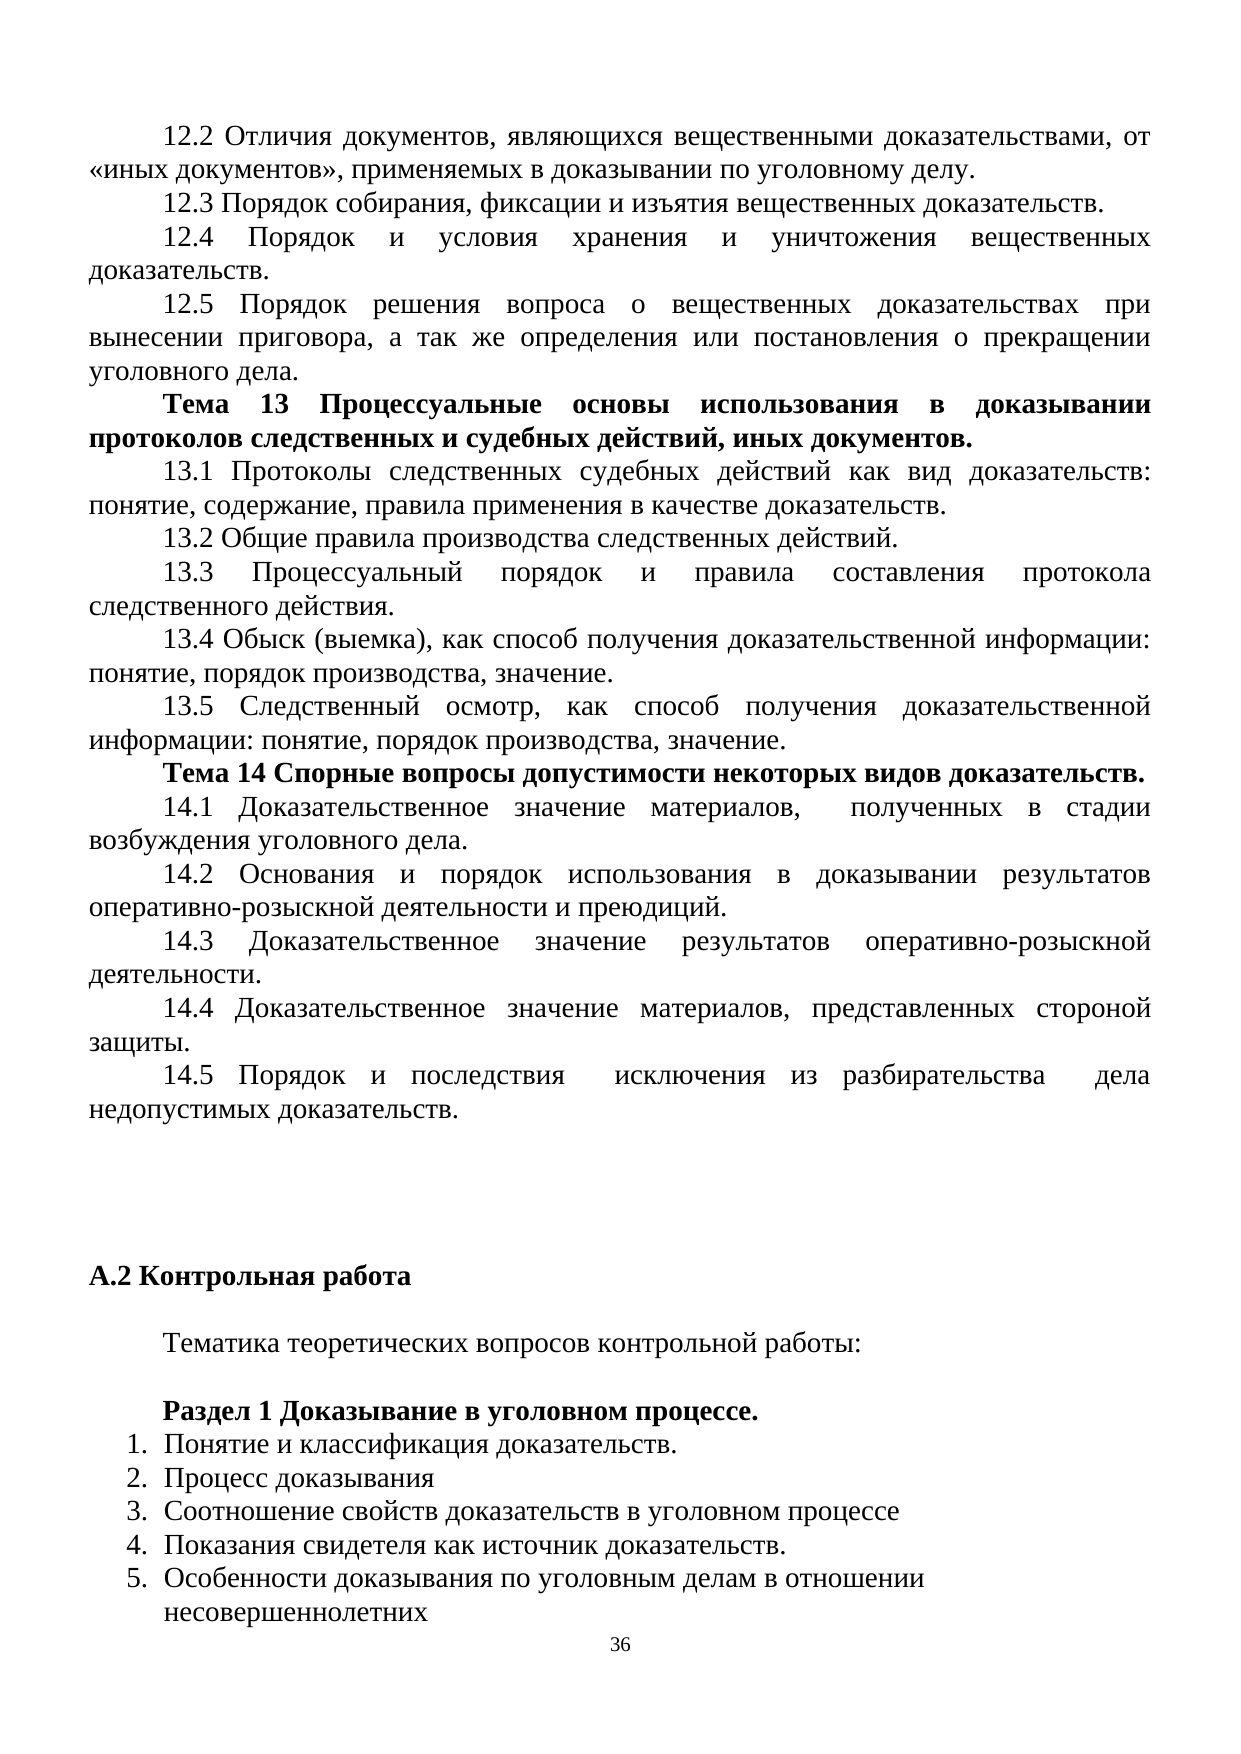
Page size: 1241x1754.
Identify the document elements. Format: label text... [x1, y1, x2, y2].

text 12.4 Порядок и условия хранения и уничтожения вещественных доказательств. [88, 219, 1152, 286]
text 14.5 Порядок и последствия исключения из разбирательства дела недопустимых доказательств. [88, 1057, 1152, 1124]
text Раздел 1 Доказывание в уголовном процессе. [88, 1393, 1152, 1426]
text 14.4 Доказательственное значение материалов, представленных стороной защиты. [88, 990, 1152, 1057]
list Процесс доказывания [126, 1460, 1152, 1493]
text 13.5 Следственный осмотр, как способ получения доказательственной информации: понятие, порядок производства, значение. [88, 688, 1152, 755]
text 12.2 Отличия документов, являющихся вещественными доказательствами, от «иных документов», применяемых в доказывании по уголовному делу. [88, 118, 1152, 185]
text 14.3 Доказательственное значение результатов оперативно-розыскной деятельности. [88, 923, 1152, 990]
text А.2 Контрольная работа [88, 1258, 1152, 1292]
text 13.2 Общие правила производства следственных действий. [88, 521, 1152, 554]
text 13.4 Обыск (выемка), как способ получения доказательственной информации: понятие, порядок производства, значение. [88, 621, 1152, 688]
text 12.5 Порядок решения вопроса о вещественных доказательствах при вынесении приговора, а так же определения или постановления о прекращении уголовного дела. [88, 286, 1152, 386]
list Тематика теоретических вопросов контрольной работы: [88, 1326, 1152, 1359]
list Понятие и классификация доказательств. [126, 1426, 1152, 1460]
text 14.2 Основания и порядок использования в доказывании результатов оперативно-розыскной деятельности и преюдиций. [88, 856, 1152, 923]
list Соотношение свойств доказательств в уголовном процессе [126, 1493, 1152, 1527]
list Особенности доказывания по уголовным делам в отношении несовершеннолетних [126, 1560, 1152, 1627]
text 13.3 Процессуальный порядок и правила составления протокола следственного действия. [88, 554, 1152, 621]
text 13.1 Протоколы следственных судебных действий как вид доказательств: понятие, содержание, правила применения в качестве доказательств. [88, 453, 1152, 521]
text 12.3 Порядок собирания, фиксации и изъятия вещественных доказательств. [88, 185, 1152, 219]
text Тема 14 Спорные вопросы допустимости некоторых видов доказательств. [88, 755, 1152, 789]
text Тема 13 Процессуальные основы использования в доказывании протоколов следственных и судебных действий, иных документов. [88, 386, 1152, 453]
list Показания свидетеля как источник доказательств. [126, 1527, 1152, 1560]
text 14.1 Доказательственное значение материалов, полученных в стадии возбуждения уголовного дела. [88, 789, 1152, 856]
